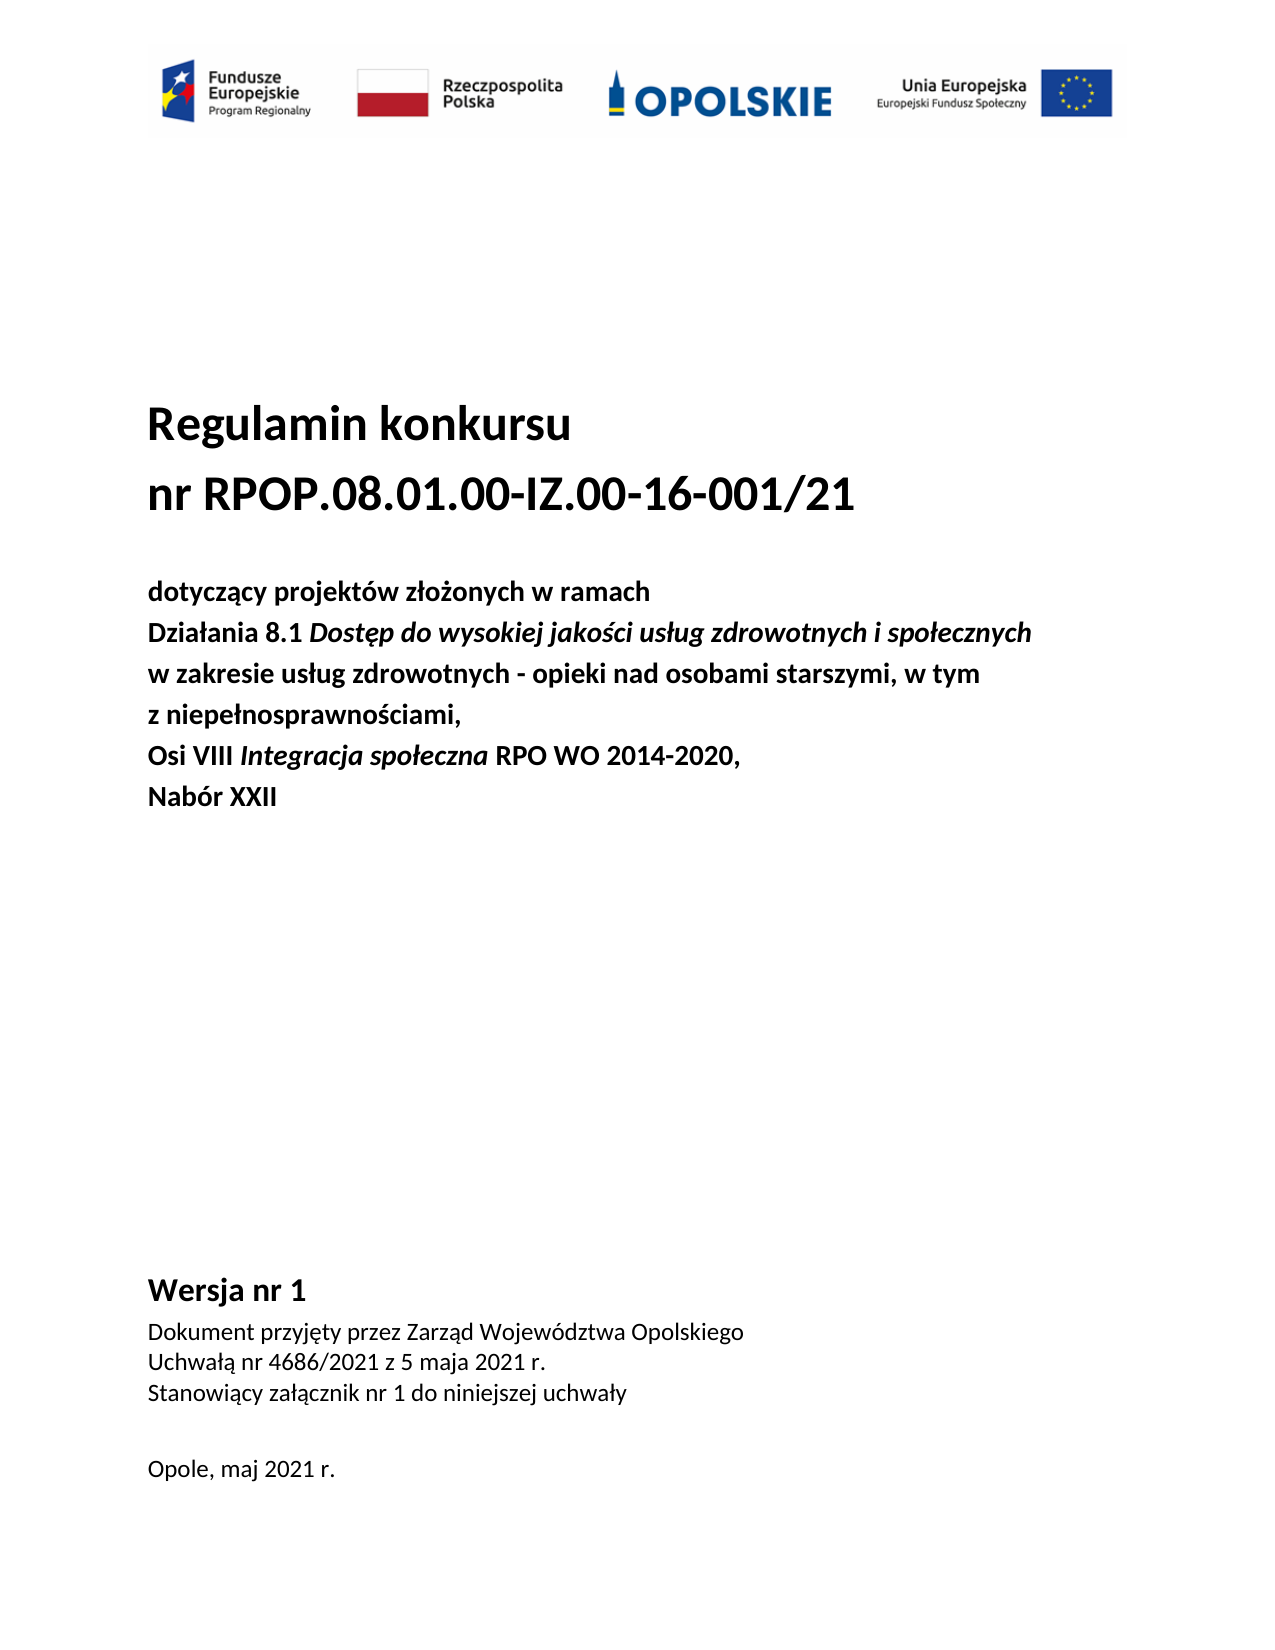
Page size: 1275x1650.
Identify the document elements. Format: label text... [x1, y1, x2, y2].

text Działania 8.1 Dostęp do wysokiej jakości usług zdrowotnych i społecznych w zakresie usług zdrowotnych - opieki nad osobami starszymi, w tym z niepełnosprawnościami, [148, 614, 1127, 731]
text Dokument przyjęty przez Zarząd Województwa Opolskiego [148, 1316, 1127, 1346]
text Stanowiący załącznik nr 1 do niniejszej uchwały [148, 1377, 1127, 1407]
text dotyczący projektów złożonych w ramach [148, 573, 1127, 609]
picture [147, 44, 1128, 138]
text Nabór XXII [148, 778, 1127, 813]
text Wersja nr 1 [148, 1269, 1127, 1310]
text Regulamin konkursu nr RPOP.08.01.00-IZ.00-16-001/21 [148, 392, 1127, 523]
text Opole, maj 2021 r. [148, 1453, 1127, 1484]
text Uchwałą nr 4686/2021 z 5 maja 2021 r. [148, 1346, 1127, 1377]
text Osi VIII Integracja społeczna RPO WO 2014-2020, [148, 737, 1127, 772]
